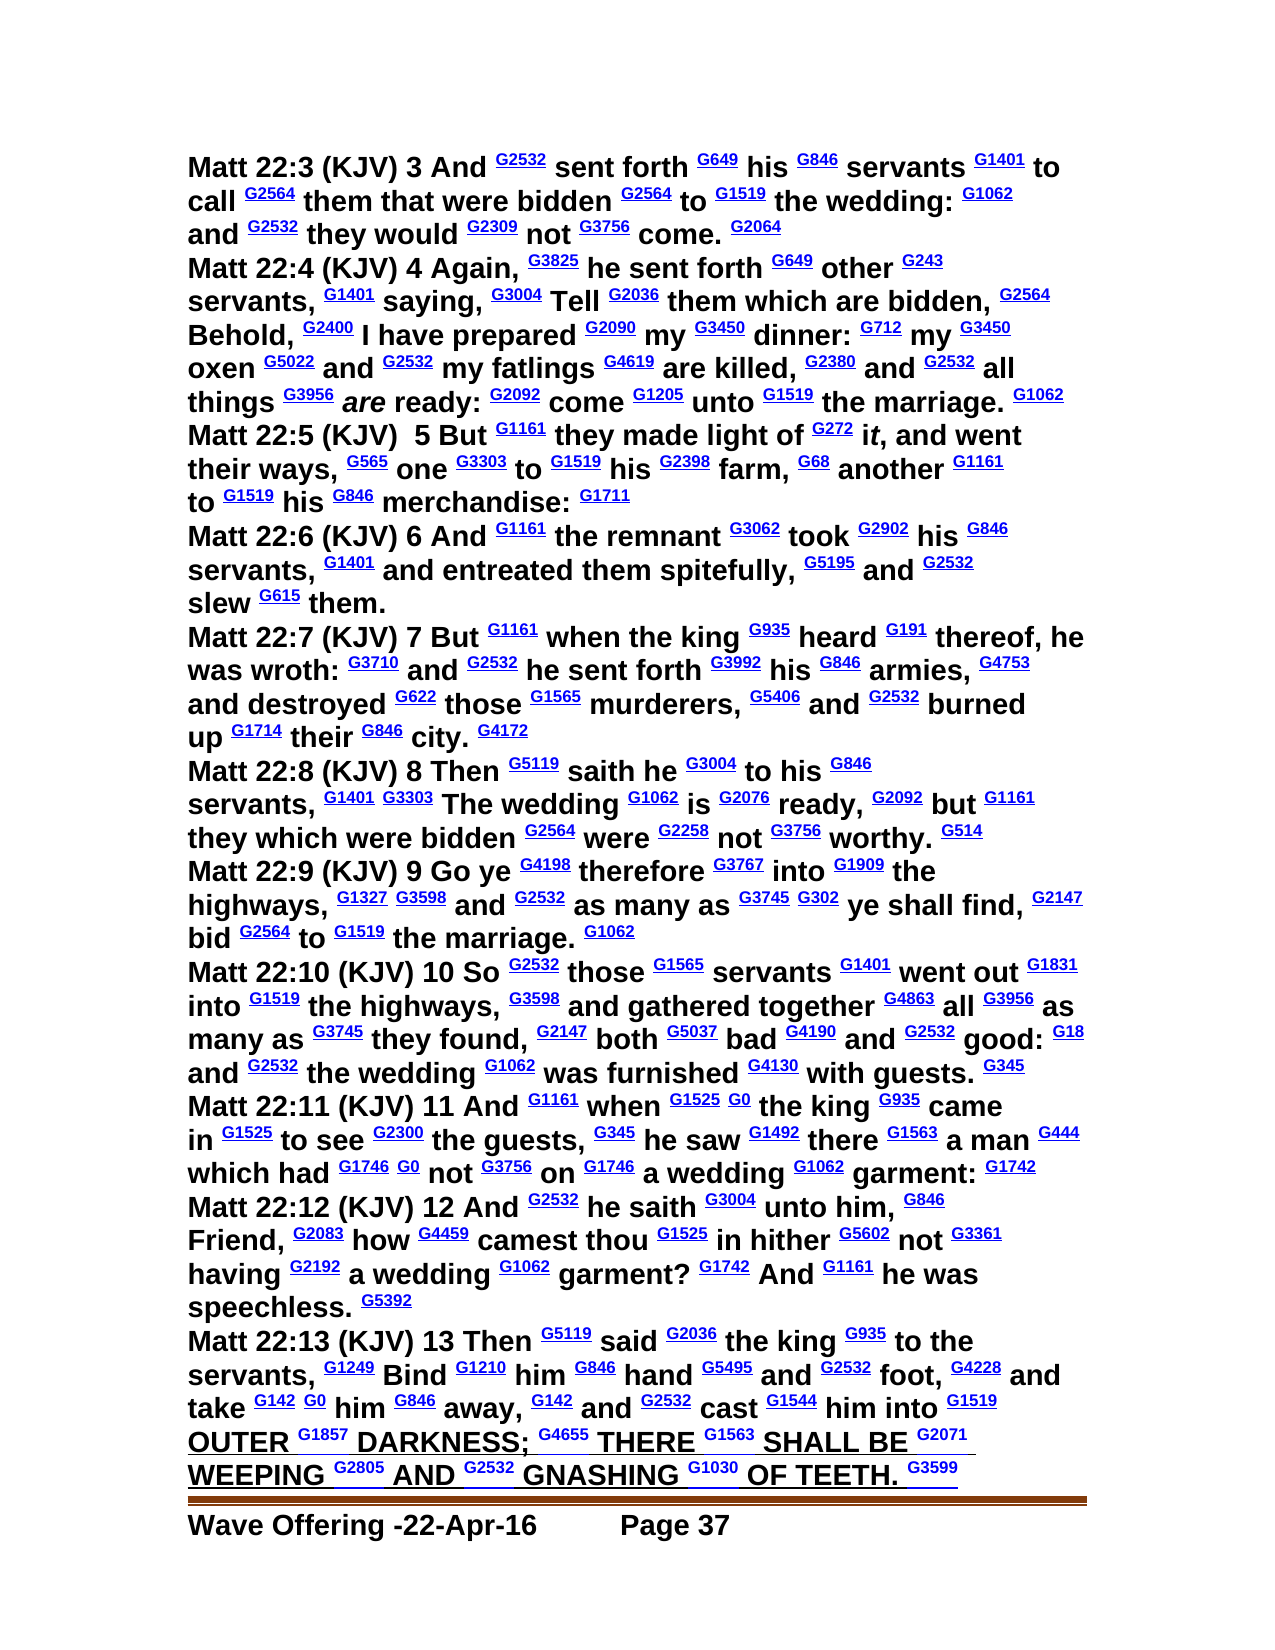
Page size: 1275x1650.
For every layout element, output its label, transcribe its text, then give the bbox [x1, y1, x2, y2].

text Matt 22:11 (KJV) 11 And G1161 when G1525 G0 the king G935 came in G1525 to see G2300 the guests, G345 he saw G1492 there G1563 a man G444 which had G1746 G0 not G3756 on G1746 a wedding G1062 garment: G1742 [187, 1089, 1087, 1190]
text Matt 22:10 (KJV) 10 So G2532 those G1565 servants G1401 went out G1831 into G1519 the highways, G3598 and gathered together G4863 all G3956 as many as G3745 they found, G2147 both G5037 bad G4190 and G2532 good: G18 and G2532 the wedding G1062 was furnished G4130 with guests. G345 [187, 955, 1087, 1089]
text Matt 22:5 (KJV) 5 But G1161 they made light of G272 it, and went their ways, G565 one G3303 to G1519 his G2398 farm, G68 another G1161 to G1519 his G846 merchandise: G1711 [187, 418, 1087, 519]
text Matt 22:4 (KJV) 4 Again, G3825 he sent forth G649 other G243 servants, G1401 saying, G3004 Tell G2036 them which are bidden, G2564 Behold, G2400 I have prepared G2090 my G3450 dinner: G712 my G3450 oxen G5022 and G2532 my fatlings G4619 are killed, G2380 and G2532 all things G3956 are ready: G2092 come G1205 unto G1519 the marriage. G1062 [187, 251, 1087, 418]
text Matt 22:3 (KJV) 3 And G2532 sent forth G649 his G846 servants G1401 to call G2564 them that were bidden G2564 to G1519 the wedding: G1062 and G2532 they would G2309 not G3756 come. G2064 [187, 150, 1087, 251]
text Matt 22:12 (KJV) 12 And G2532 he saith G3004 unto him, G846 Friend, G2083 how G4459 camest thou G1525 in hither G5602 not G3361 having G2192 a wedding G1062 garment? G1742 And G1161 he was speechless. G5392 [187, 1190, 1087, 1324]
text Matt 22:8 (KJV) 8 Then G5119 saith he G3004 to his G846 servants, G1401 G3303 The wedding G1062 is G2076 ready, G2092 but G1161 they which were bidden G2564 were G2258 not G3756 worthy. G514 [187, 754, 1087, 854]
text Matt 22:6 (KJV) 6 And G1161 the remnant G3062 took G2902 his G846 servants, G1401 and entreated them spitefully, G5195 and G2532 slew G615 them. [187, 519, 1087, 619]
text Matt 22:9 (KJV) 9 Go ye G4198 therefore G3767 into G1909 the highways, G1327 G3598 and G2532 as many as G3745 G302 ye shall find, G2147 bid G2564 to G1519 the marriage. G1062 [187, 854, 1087, 955]
text Matt 22:13 (KJV) 13 Then G5119 said G2036 the king G935 to the servants, G1249 Bind G1210 him G846 hand G5495 and G2532 foot, G4228 and take G142 G0 him G846 away, G142 and G2532 cast G1544 him into G1519 OUTER G1857 DARKNESS; G4655 THERE G1563 SHALL BE G2071 WEEPING G2805 AND G2532 GNASHING G1030 OF TEETH. G3599 [187, 1324, 1087, 1492]
text Matt 22:7 (KJV) 7 But G1161 when the king G935 heard G191 thereof, he was wroth: G3710 and G2532 he sent forth G3992 his G846 armies, G4753 and destroyed G622 those G1565 murderers, G5406 and G2532 burned up G1714 their G846 city. G4172 [187, 619, 1087, 754]
